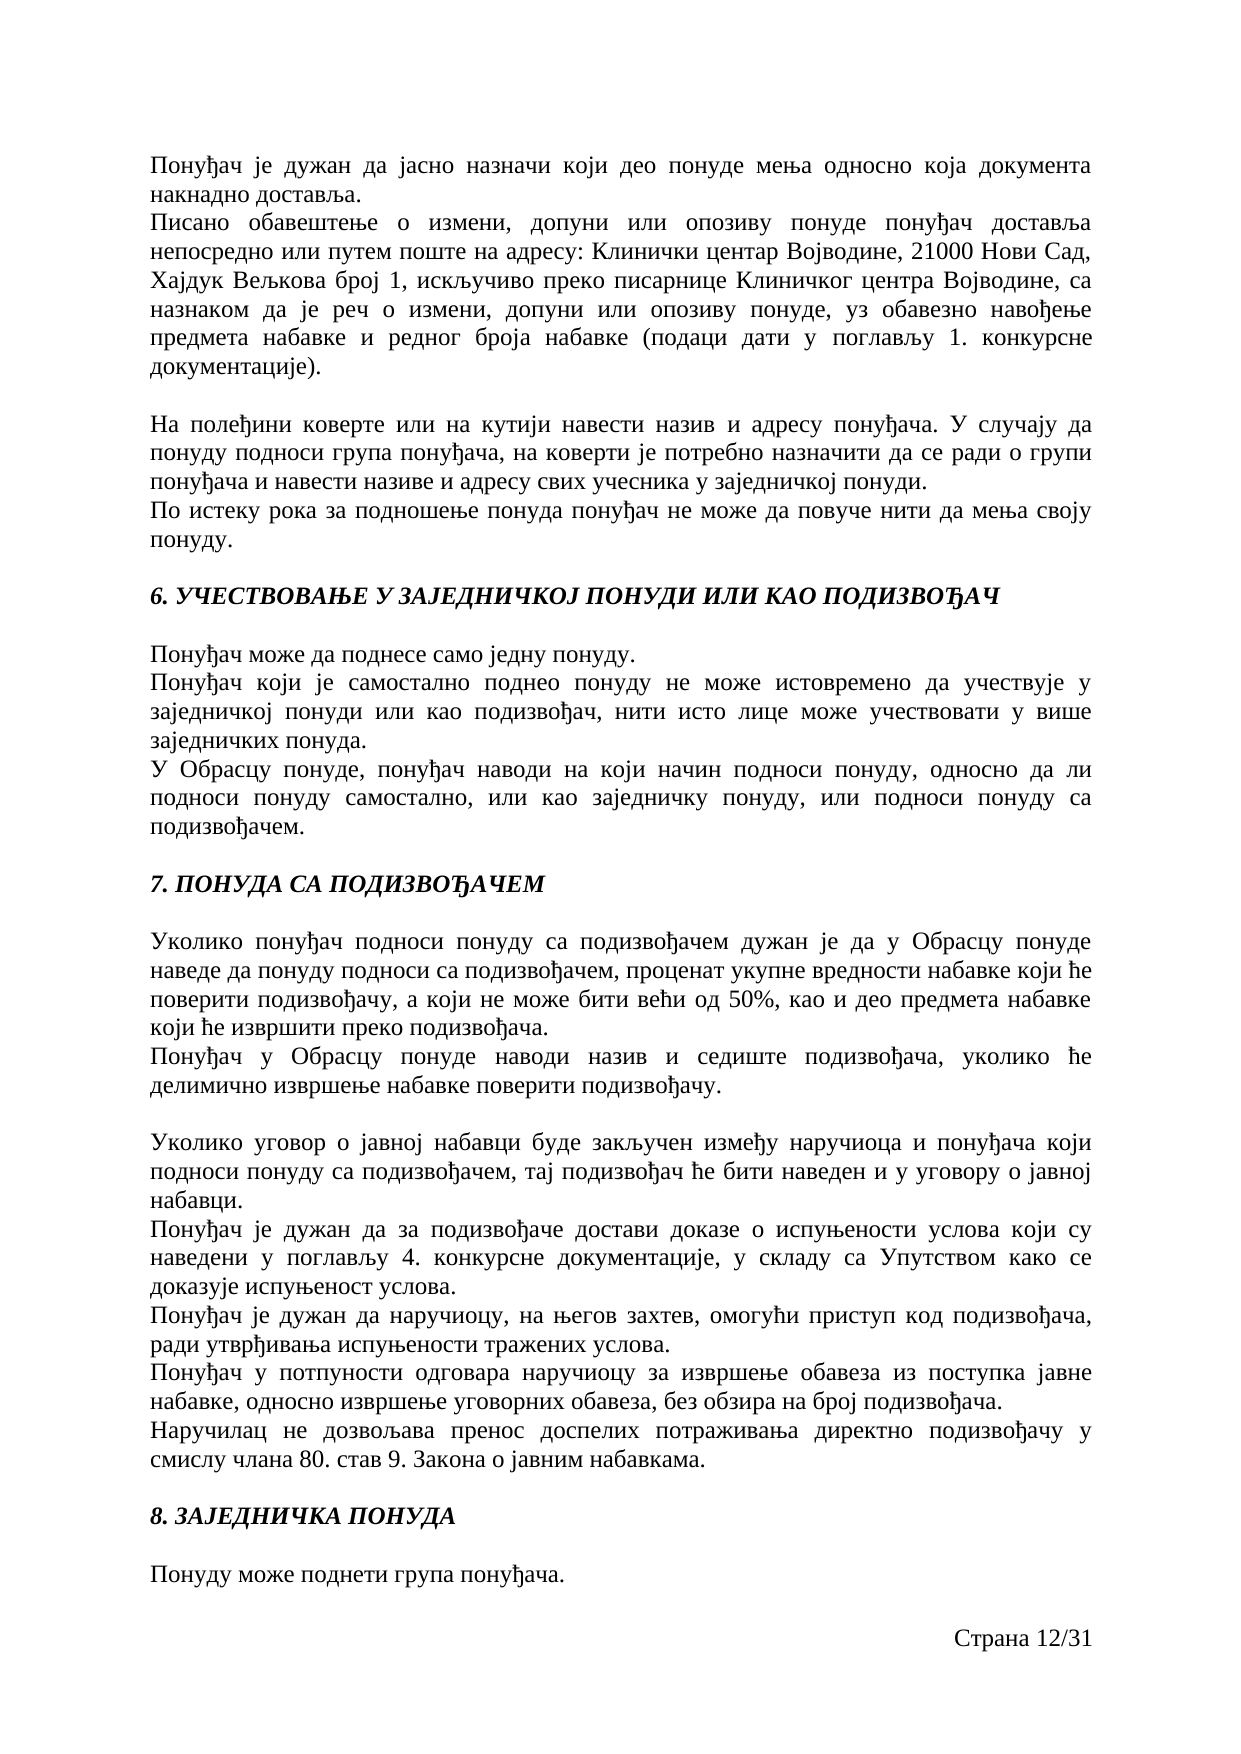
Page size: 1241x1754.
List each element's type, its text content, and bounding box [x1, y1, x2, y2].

text На полеђини коверте или на кутији навести назив и адресу понуђача. У случају да понуду подноси група понуђача, на коверти је потребно назначити да се ради о групи понуђача и навести називе и адресу свих учесника у заједничкој понуди. [150, 409, 1093, 495]
text 7. ПОНУДА СА ПОДИЗВОЂАЧЕМ [150, 869, 1093, 897]
text Понуђач који је самостално поднео понуду не може истовремено да учествује у заједничкој понуди или као подизвођач, нити исто лице може учествовати у више заједничких понуда. [150, 667, 1093, 754]
text У Обрасцу понуде, понуђач наводи на који начин подноси понуду, односно да ли подноси понуду самостално, или као заједничку понуду, или подноси понуду са подизвођачем. [150, 754, 1093, 840]
text Понуђач је дужан да наручиоцу, на његов захтев, омогући приступ код подизвођача, ради утврђивања испуњености тражених услова. [150, 1300, 1093, 1357]
text По истеку рока за подношење понуда понуђач не може да повуче нити да мења своју понуду. [150, 495, 1093, 552]
text 8. ЗАЈЕДНИЧКА ПОНУДА [150, 1501, 1093, 1530]
text Писано обавештење о измени, допуни или опозиву понуде понуђач доставља непосредно или путем поште на адресу: Клинички центар Војводине, 21000 Нови Сад, Хајдук Вељкова број 1, искључиво преко писарнице Клиничког центра Војводине, са назнаком да је реч о измени, допуни или опозиву понуде, уз обавезно навођење предмета набавке и редног броја набавке (подаци дати у поглављу 1. конкурсне документације). [150, 207, 1093, 380]
text Понуђач у Обрасцу понуде наводи назив и седиште подизвођача, уколико ће делимично извршење набавке поверити подизвођачу. [150, 1041, 1093, 1099]
text Уколико уговор о јавној набавци буде закључен између наручиоца и понуђача који подноси понуду са подизвођачем, тај подизвођач ће бити наведен и у уговору о јавној набавци. [150, 1127, 1093, 1214]
text Понуђач може да поднесе само једну понуду. [150, 639, 1093, 667]
text Понуђач је дужан да за подизвођаче достави доказе о испуњености услова који су наведени у поглављу 4. конкурсне документације, у складу са Упутством како се доказује испуњеност услова. [150, 1214, 1093, 1300]
text 6. УЧЕСТВОВАЊЕ У ЗАЈЕДНИЧКОЈ ПОНУДИ ИЛИ КАО ПОДИЗВОЂАЧ [150, 581, 1093, 610]
text Наручилац не дозвољава пренос доспелих потраживања директно подизвођачу у смислу члана 80. став 9. Закона о јавним набавкамa. [150, 1415, 1093, 1472]
text Понуду може поднети група понуђача. [150, 1559, 1093, 1587]
text Уколико понуђач подноси понуду са подизвођачем дужан је да у Обрасцу понуде наведе да понуду подноси са подизвођачем, проценат укупне вредности набавке који ће поверити подизвођачу, а који не може бити већи од 50%, као и део предмета набавке који ће извршити преко подизвођача. [150, 926, 1093, 1041]
text Понуђач у потпуности одговара наручиоцу за извршење обавеза из поступка јавне набавке, односно извршење уговорних обавеза, без обзира на број подизвођача. [150, 1357, 1093, 1415]
text Понуђач је дужан да јасно назначи који део понуде мења односно која документа накнадно доставља. [150, 150, 1093, 207]
